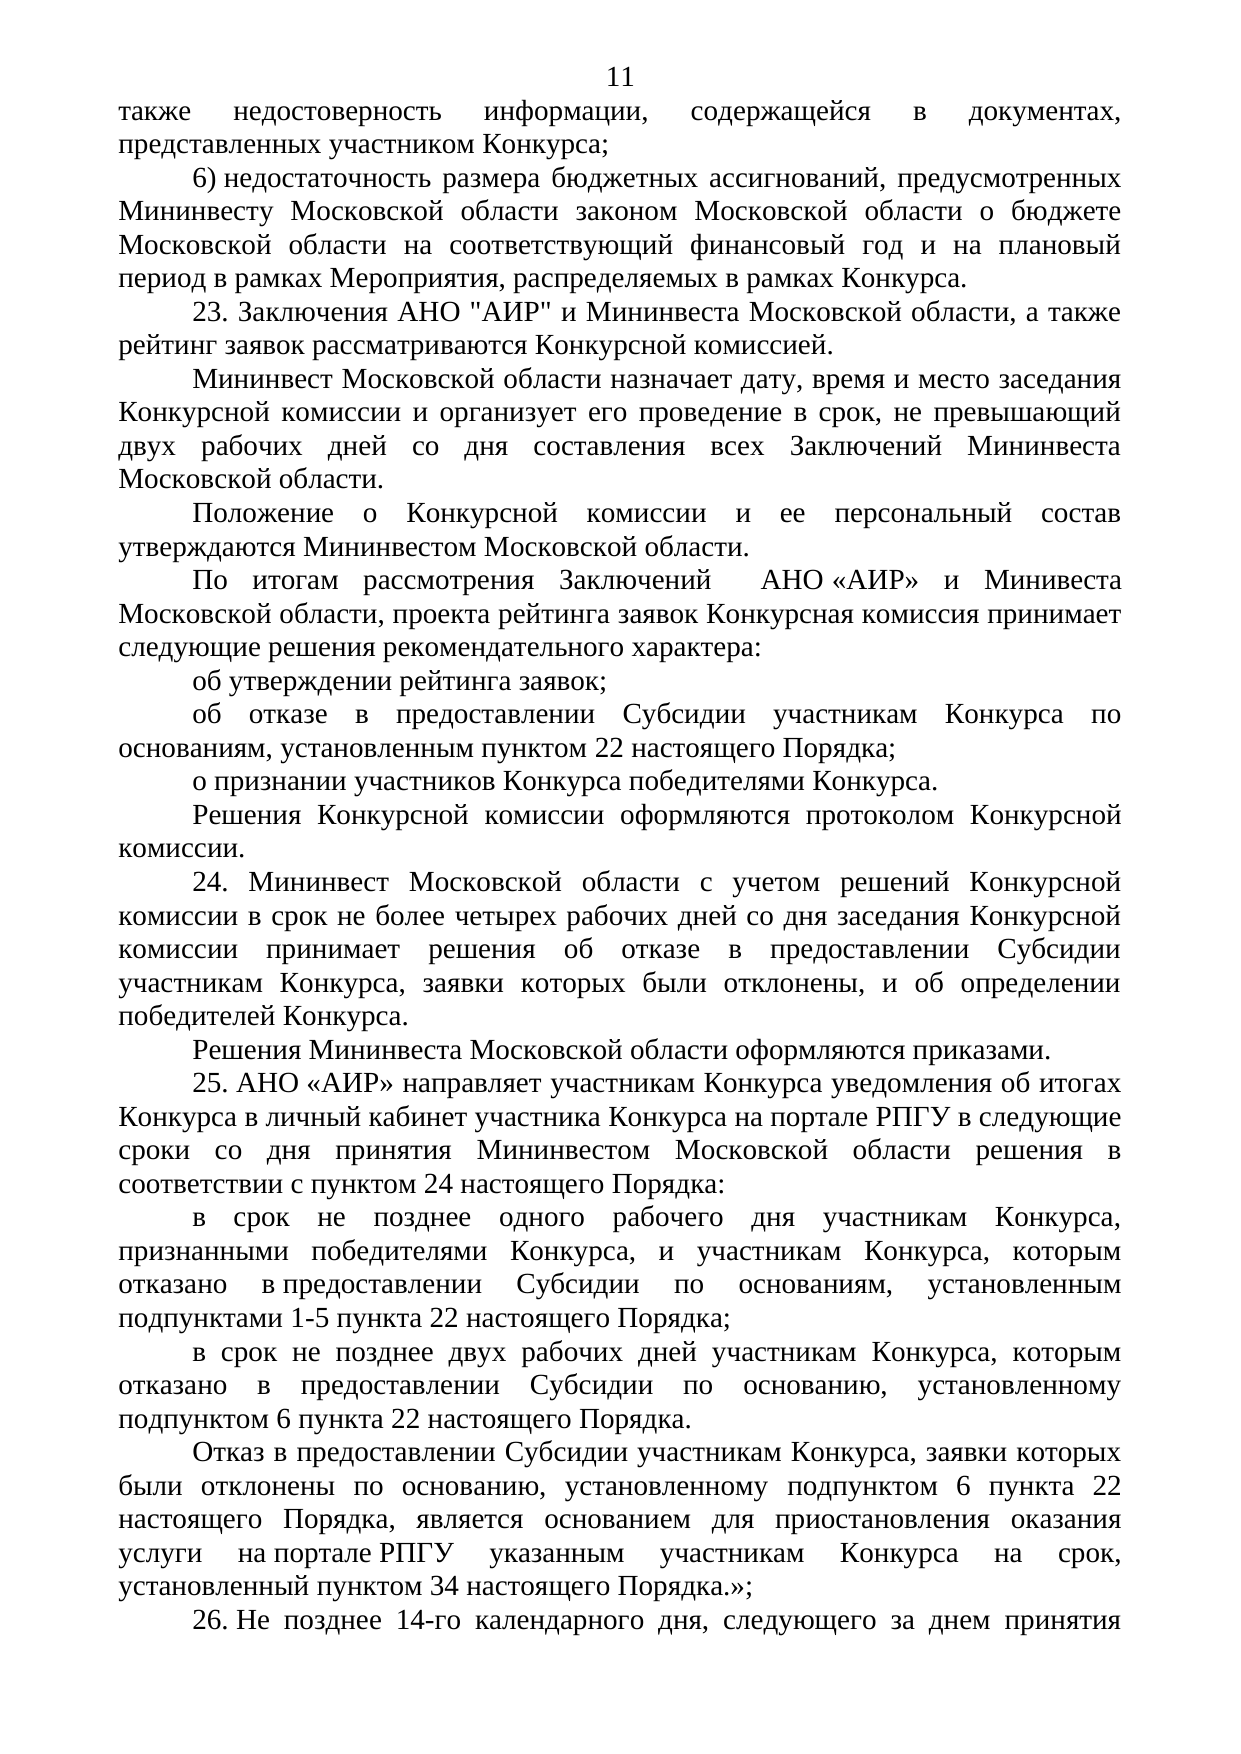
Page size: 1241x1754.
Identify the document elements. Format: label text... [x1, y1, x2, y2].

title о признании участников Конкурса победителями Конкурса. [118, 763, 1122, 797]
title Мининвест Московской области назначает дату, время и место заседания Конкурсной комиссии и организует его проведение в срок, не превышающий двух рабочих дней со дня составления всех Заключений Мининвеста Московской области. [118, 361, 1122, 495]
title об отказе в предоставлении Субсидии участникам Конкурса по основаниям, установленным пунктом 22 настоящего Порядка; [118, 696, 1122, 763]
title По итогам рассмотрения Заключений АНО «АИР» и Минивеста Московской области, проекта рейтинга заявок Конкурсная комиссия принимает следующие решения рекомендательного характера: [118, 562, 1122, 663]
title в срок не позднее двух рабочих дней участникам Конкурса, которым отказано в предоставлении Субсидии по основанию, установленному подпунктом 6 пункта 22 настоящего Порядка. [118, 1334, 1122, 1434]
title Положение о Конкурсной комиссии и ее персональный состав утверждаются Мининвестом Московской области. [118, 495, 1122, 562]
title 6) недостаточность размера бюджетных ассигнований, предусмотренных Мининвесту Московской области законом Московской области о бюджете Московской области на соответствующий финансовый год и на плановый период в рамках Мероприятия, распределяемых в рамках Конкурса. [118, 160, 1122, 294]
title Решения Конкурсной комиссии оформляются протоколом Конкурсной комиссии. [118, 797, 1122, 864]
title 25. АНО «АИР» направляет участникам Конкурса уведомления об итогах Конкурса в личный кабинет участника Конкурса на портале РПГУ в следующие сроки со дня принятия Мининвестом Московской области решения в соответствии с пунктом 24 настоящего Порядка: [118, 1065, 1122, 1199]
title Отказ в предоставлении Субсидии участникам Конкурса, заявки которых были отклонены по основанию, установленному подпунктом 6 пункта 22 настоящего Порядка, является основанием для приостановления оказания услуги на портале РПГУ указанным участникам Конкурса на срок, установленный пунктом 34 настоящего Порядка.»; [118, 1434, 1122, 1602]
title Решения Мининвеста Московской области оформляются приказами. [118, 1032, 1122, 1065]
title об утверждении рейтинга заявок; [118, 663, 1122, 696]
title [118, 1602, 1122, 1636]
title в срок не позднее одного рабочего дня участникам Конкурса, признанными победителями Конкурса, и участникам Конкурса, которым отказано в предоставлении Субсидии по основаниям, установленным подпунктами 1-5 пункта 22 настоящего Порядка; [118, 1199, 1122, 1334]
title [118, 93, 1122, 160]
title 24. Мининвест Московской области с учетом решений Конкурсной комиссии в срок не более четырех рабочих дней со дня заседания Конкурсной комиссии принимает решения об отказе в предоставлении Субсидии участникам Конкурса, заявки которых были отклонены, и об определении победителей Конкурса. [118, 864, 1122, 1032]
title 23. Заключения АНО "АИР" и Мининвеста Московской области, а также рейтинг заявок рассматриваются Конкурсной комиссией. [118, 294, 1122, 361]
